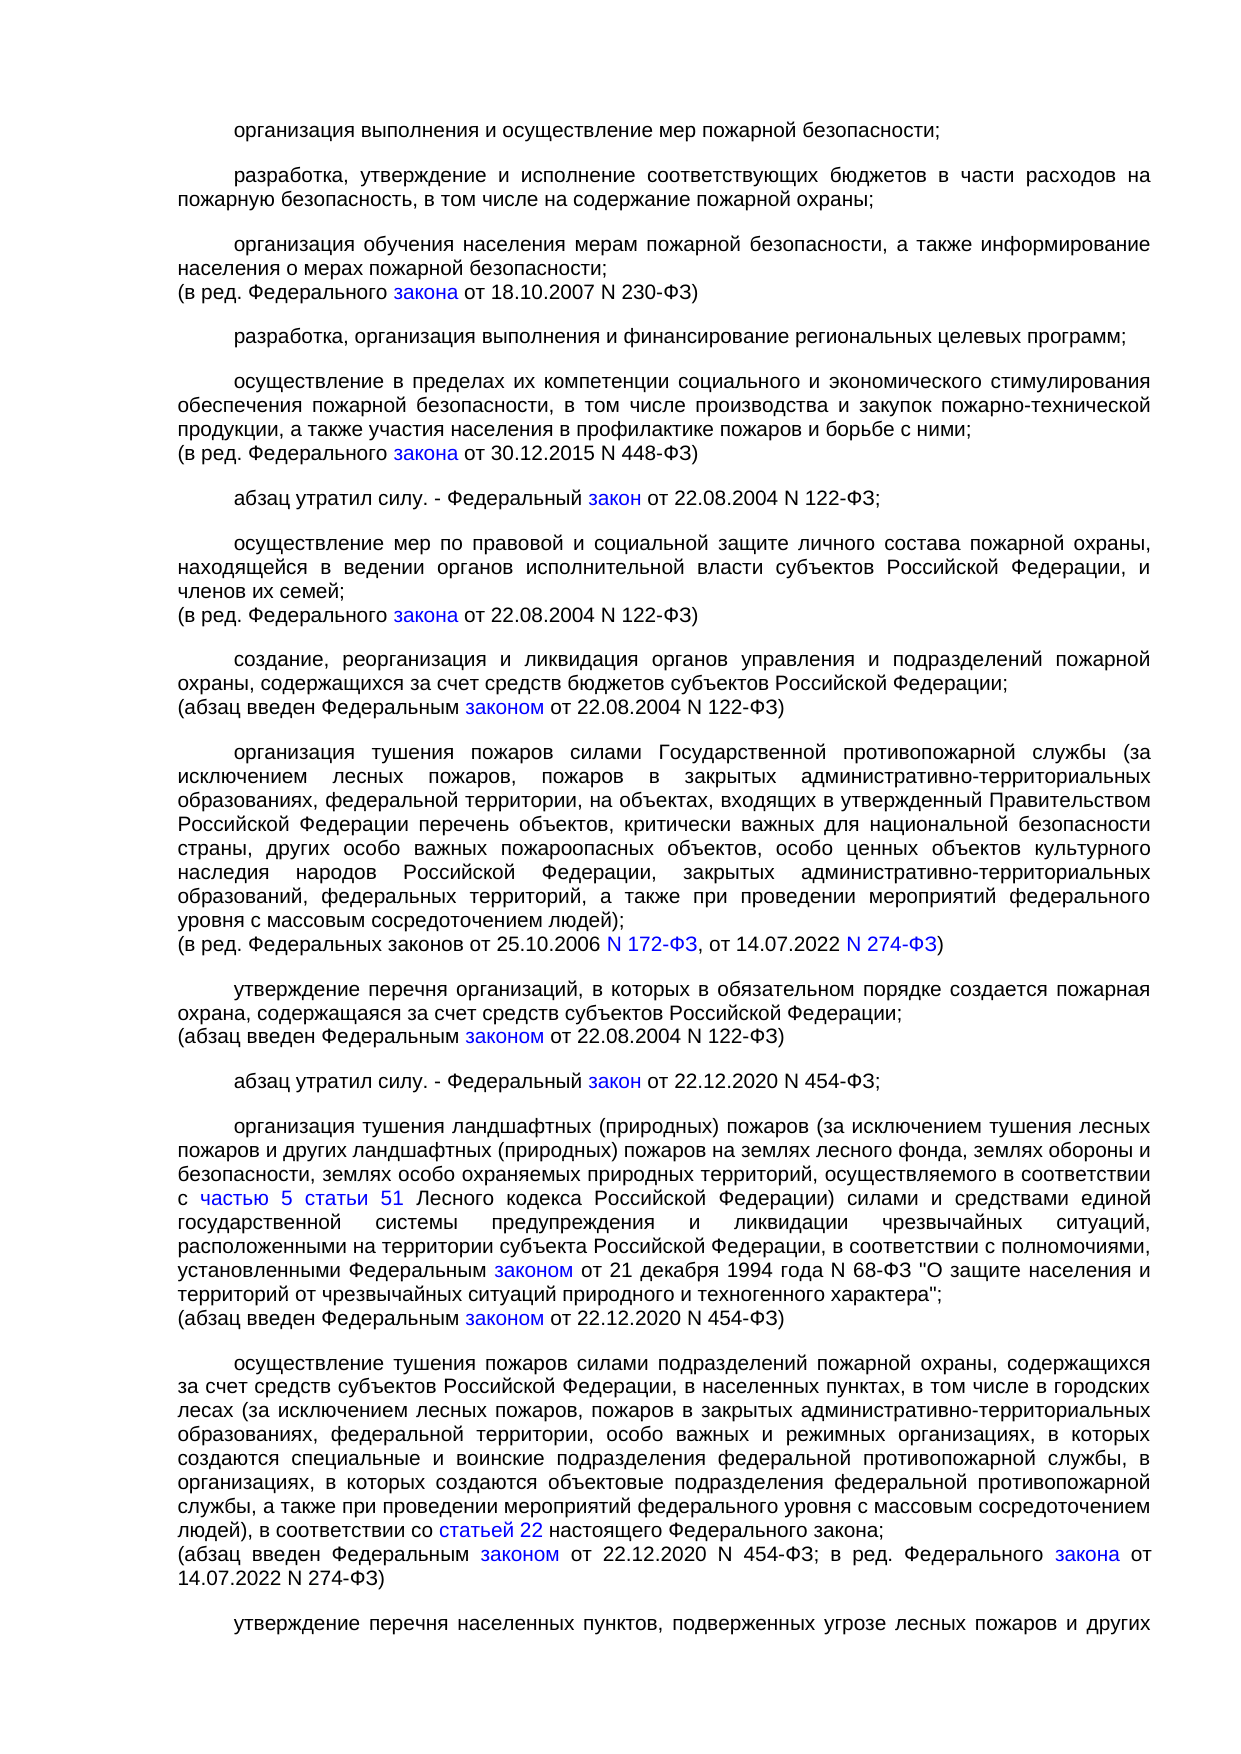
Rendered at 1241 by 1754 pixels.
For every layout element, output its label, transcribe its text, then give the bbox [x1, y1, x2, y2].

text (абзац введен Федеральным законом от 22.12.2020 N 454-ФЗ; в ред. Федерального закона от 14.07.2022 N 274-ФЗ) [177, 1542, 1152, 1590]
text организация выполнения и осуществление мер пожарной безопасности; [177, 118, 1152, 142]
text организация обучения населения мерам пожарной безопасности, а также информирование населения о мерах пожарной безопасности; [177, 232, 1152, 279]
text абзац утратил силу. - Федеральный закон от 22.08.2004 N 122-ФЗ; [177, 486, 1152, 510]
text (абзац введен Федеральным законом от 22.08.2004 N 122-ФЗ) [177, 1024, 1152, 1048]
text организация тушения ландшафтных (природных) пожаров (за исключением тушения лесных пожаров и других ландшафтных (природных) пожаров на землях лесного фонда, землях обороны и безопасности, землях особо охраняемых природных территорий, осуществляемого в соответствии с частью 5 статьи 51 Лесного кодекса Российской Федерации) силами и средствами единой государственной системы предупреждения и ликвидации чрезвычайных ситуаций, расположенными на территории субъекта Российской Федерации, в соответствии с полномочиями, установленными Федеральным законом от 21 декабря 1994 года N 68-ФЗ "О защите населения и территорий от чрезвычайных ситуаций природного и техногенного характера"; [177, 1114, 1152, 1306]
text (абзац введен Федеральным законом от 22.12.2020 N 454-ФЗ) [177, 1306, 1152, 1329]
text разработка, организация выполнения и финансирование региональных целевых программ; [177, 324, 1152, 348]
text (в ред. Федерального закона от 18.10.2007 N 230-ФЗ) [177, 279, 1152, 303]
text осуществление в пределах их компетенции социального и экономического стимулирования обеспечения пожарной безопасности, в том числе производства и закупок пожарно-технической продукции, а также участия населения в профилактике пожаров и борьбе с ними; [177, 369, 1152, 441]
text абзац утратил силу. - Федеральный закон от 22.12.2020 N 454-ФЗ; [177, 1069, 1152, 1093]
text разработка, утверждение и исполнение соответствующих бюджетов в части расходов на пожарную безопасность, в том числе на содержание пожарной охраны; [177, 163, 1152, 211]
text (в ред. Федерального закона от 22.08.2004 N 122-ФЗ) [177, 602, 1152, 626]
text создание, реорганизация и ликвидация органов управления и подразделений пожарной охраны, содержащихся за счет средств бюджетов субъектов Российской Федерации; [177, 647, 1152, 695]
text утверждение перечня организаций, в которых в обязательном порядке создается пожарная охрана, содержащаяся за счет средств субъектов Российской Федерации; [177, 976, 1152, 1024]
text (в ред. Федерального закона от 30.12.2015 N 448-ФЗ) [177, 441, 1152, 465]
text (абзац введен Федеральным законом от 22.08.2004 N 122-ФЗ) [177, 695, 1152, 719]
text осуществление мер по правовой и социальной защите личного состава пожарной охраны, находящейся в ведении органов исполнительной власти субъектов Российской Федерации, и членов их семей; [177, 531, 1152, 602]
text (в ред. Федеральных законов от 25.10.2006 N 172-ФЗ, от 14.07.2022 N 274-ФЗ) [177, 932, 1152, 956]
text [177, 1611, 1152, 1635]
text организация тушения пожаров силами Государственной противопожарной службы (за исключением лесных пожаров, пожаров в закрытых административно-территориальных образованиях, федеральной территории, на объектах, входящих в утвержденный Правительством Российской Федерации перечень объектов, критически важных для национальной безопасности страны, других особо важных пожароопасных объектов, особо ценных объектов культурного наследия народов Российской Федерации, закрытых административно-территориальных образований, федеральных территорий, а также при проведении мероприятий федерального уровня с массовым сосредоточением людей); [177, 740, 1152, 932]
text осуществление тушения пожаров силами подразделений пожарной охраны, содержащихся за счет средств субъектов Российской Федерации, в населенных пунктах, в том числе в городских лесах (за исключением лесных пожаров, пожаров в закрытых административно-территориальных образованиях, федеральной территории, особо важных и режимных организациях, в которых создаются специальные и воинские подразделения федеральной противопожарной службы, в организациях, в которых создаются объектовые подразделения федеральной противопожарной службы, а также при проведении мероприятий федерального уровня с массовым сосредоточением людей), в соответствии со статьей 22 настоящего Федерального закона; [177, 1350, 1152, 1542]
